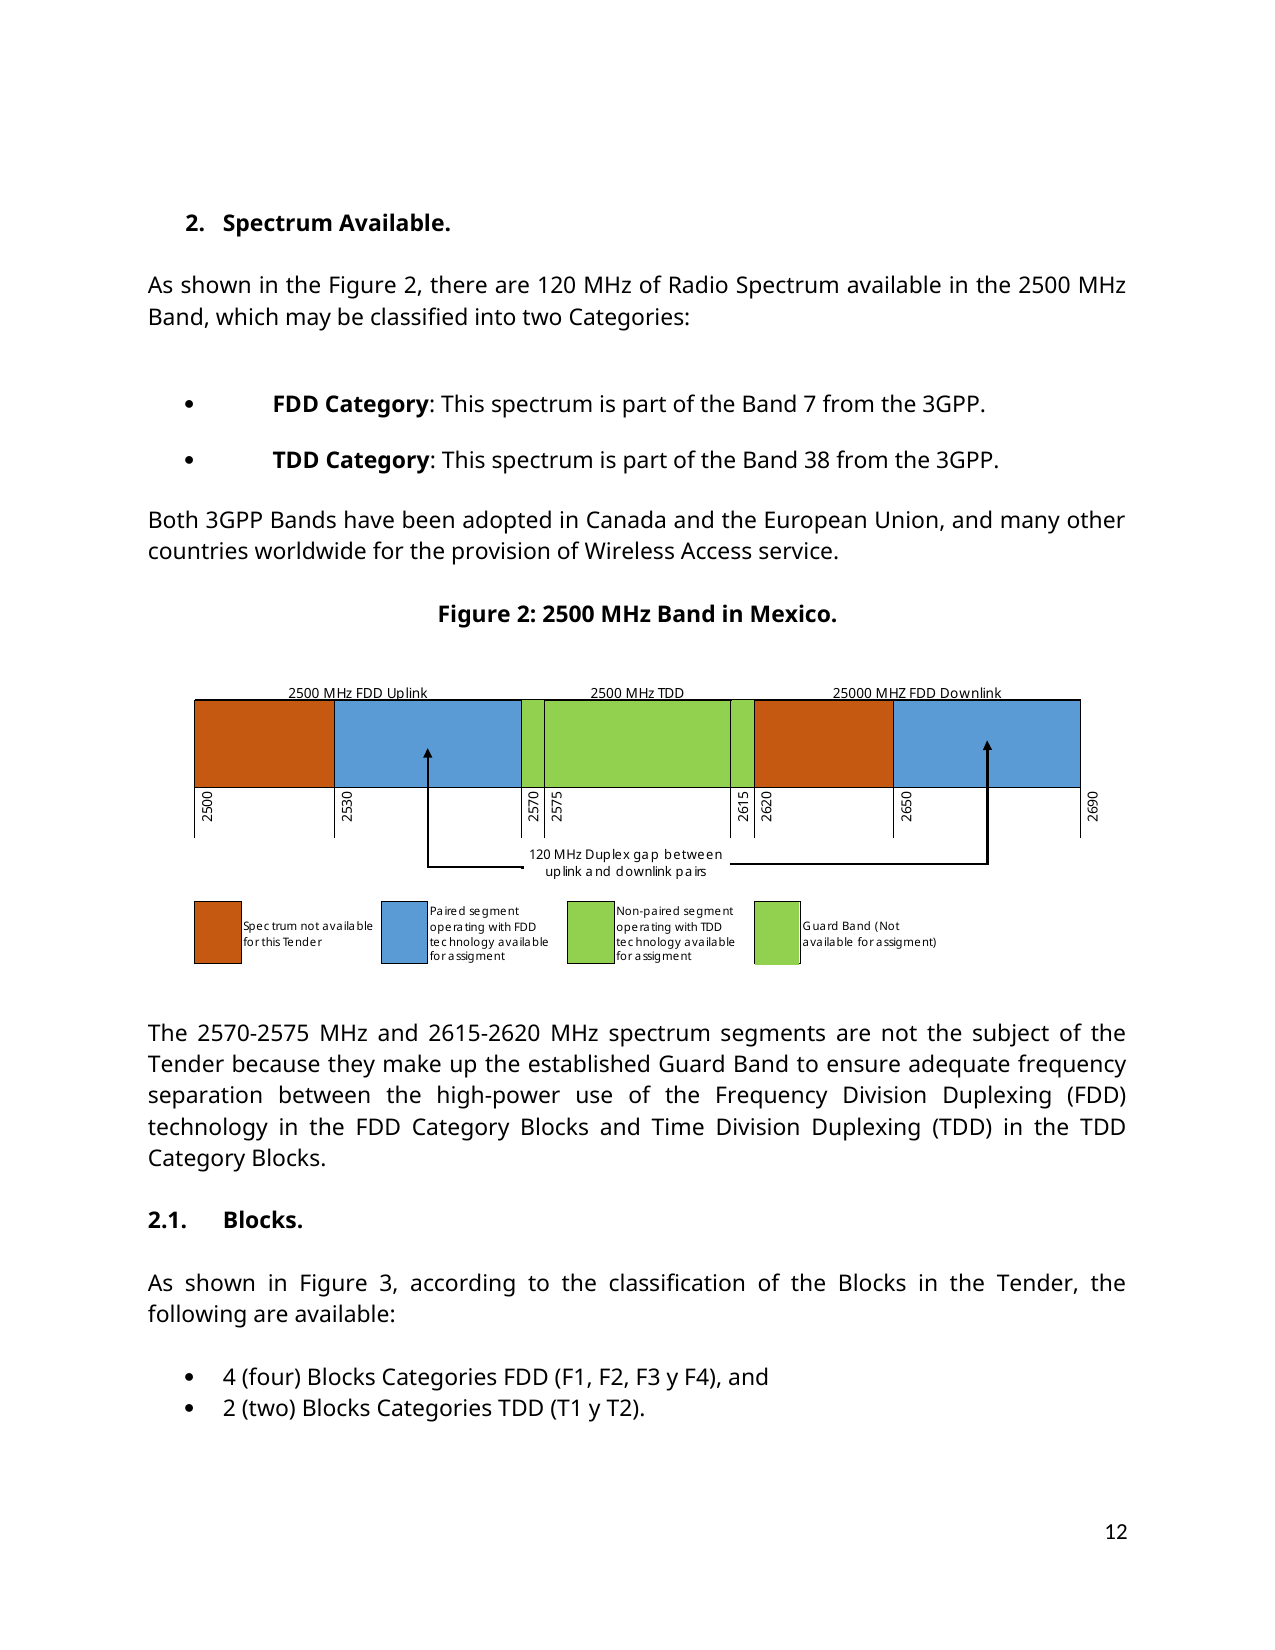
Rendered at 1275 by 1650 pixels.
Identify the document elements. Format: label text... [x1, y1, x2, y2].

text The 2570-2575 MHz and 2615-2620 MHz spectrum segments are not the subject of the Tender because they make up the established Guard Band to ensure adequate frequency separation between the high-power use of the Frequency Division Duplexing (FDD) technology in the FDD Category Blocks and Time Division Duplexing (TDD) in the TDD Category Blocks. [148, 1017, 1127, 1173]
text Figure 2: 2500 MHz Band in Mexico. [148, 597, 1127, 629]
subtitle Spectrum Available. [185, 207, 1127, 238]
text As shown in the Figure 2, there are 120 MHz of Radio Spectrum available in the 2500 MHz Band, which may be classified into two Categories: [148, 269, 1127, 332]
text As shown in Figure 3, according to the classification of the Blocks in the Tender, the following are available: [148, 1267, 1127, 1329]
list 2 (two) Blocks Categories TDD (T1 y T2). [185, 1392, 1127, 1423]
list 4 (four) Blocks Categories FDD (F1, F2, F3 y F4), and [185, 1361, 1127, 1392]
text Both 3GPP Bands have been adopted in Canada and the European Union, and many other countries worldwide for the provision of Wireless Access service. [148, 504, 1127, 566]
list TDD Category: This spectrum is part of the Band 38 from the 3GPP. [185, 419, 1127, 476]
subtitle Blocks. [148, 1204, 1127, 1236]
list FDD Category: This spectrum is part of the Band 7 from the 3GPP. [185, 363, 1127, 419]
